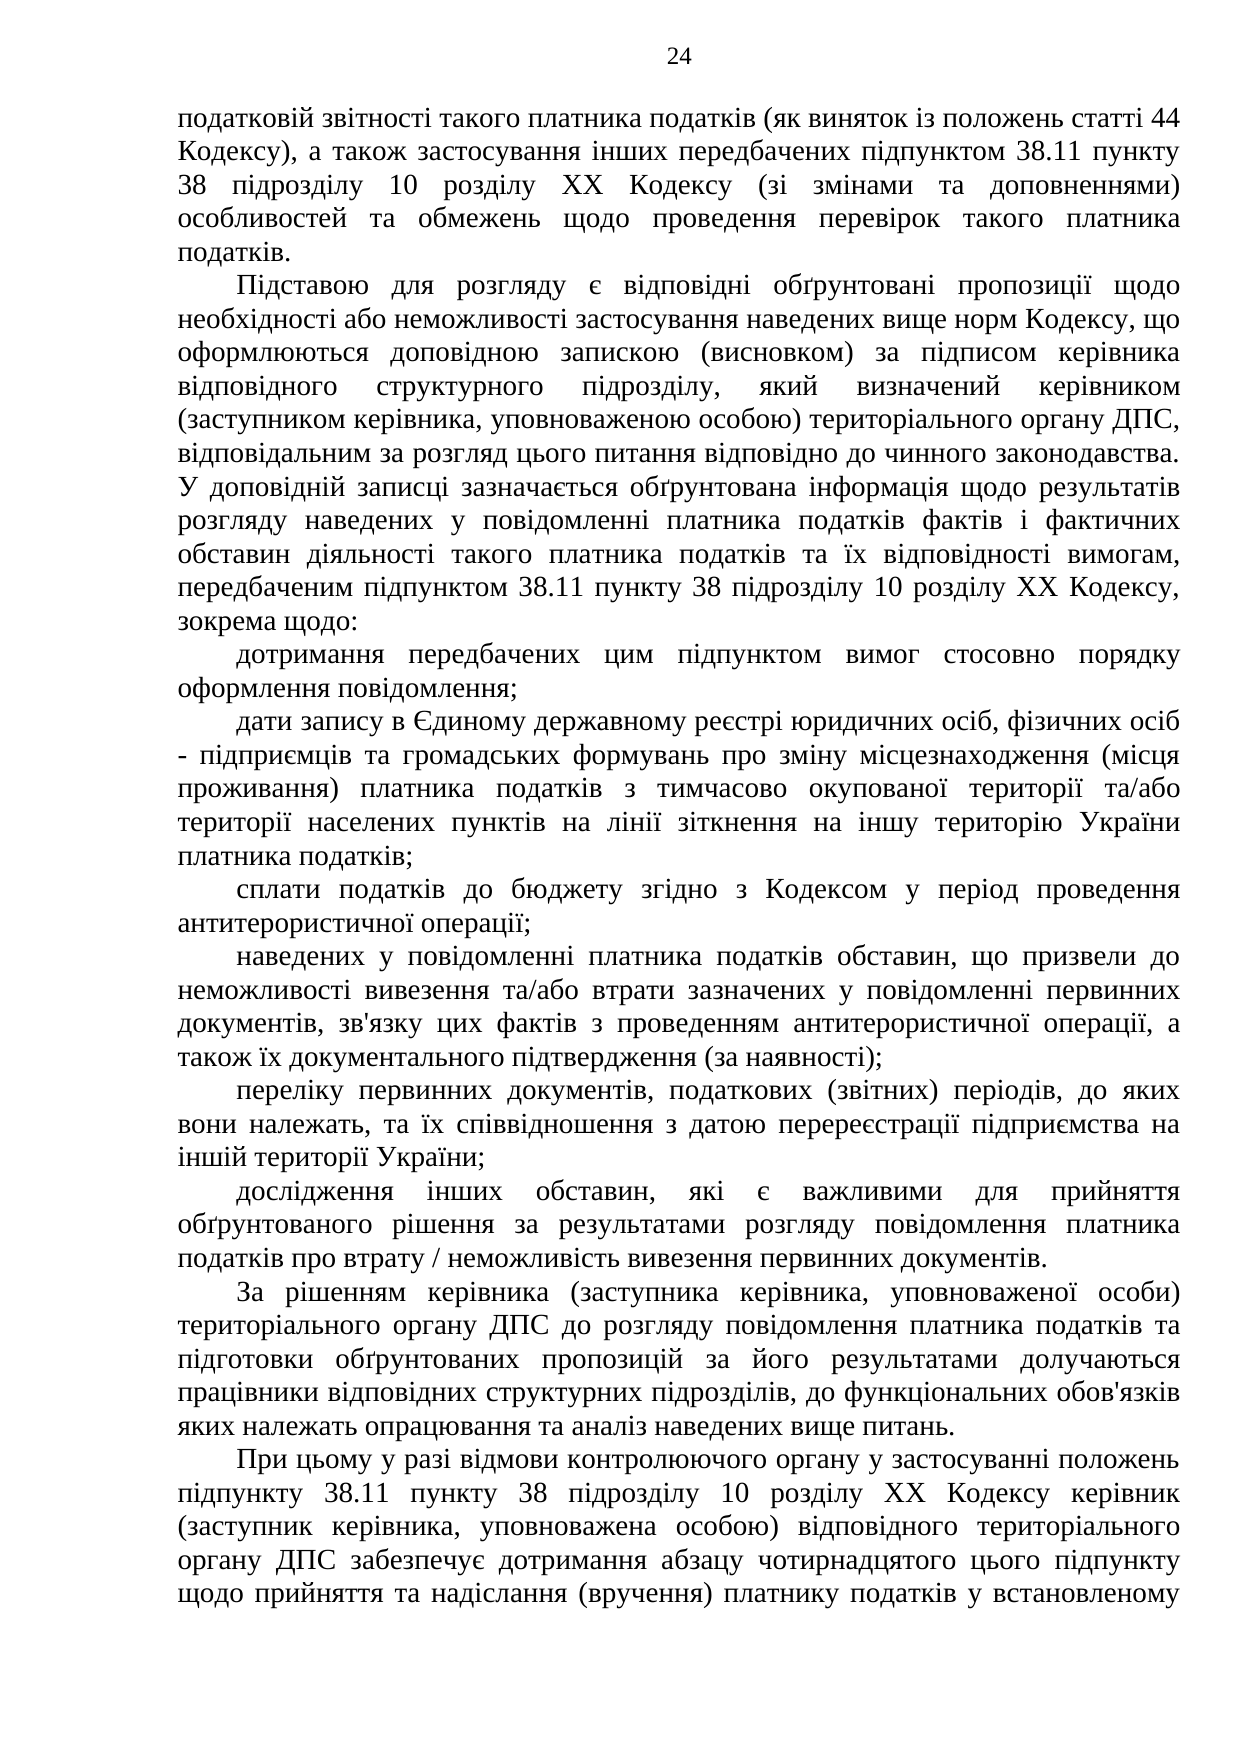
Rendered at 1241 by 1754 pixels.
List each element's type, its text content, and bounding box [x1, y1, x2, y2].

text дослідження інших обставин, які є важливими для прийняття обґрунтованого рішення за результатами розгляду повідомлення платника податків про втрату / неможливість вивезення первинних документів. [177, 1173, 1181, 1274]
text Підставою для розгляду є відповідні обґрунтовані пропозиції щодо необхідності або неможливості застосування наведених вище норм Кодексу, що оформлюються доповідною запискою (висновком) за підписом керівника відповідного структурного підрозділу, який визначений керівником (заступником керівника, уповноваженою особою) територіального органу ДПС, відповідальним за розгляд цього питання відповідно до чинного законодавства. У доповідній записці зазначається обґрунтована інформація щодо результатів розгляду наведених у повідомленні платника податків фактів і фактичних обставин діяльності такого платника податків та їх відповідності вимогам, передбаченим підпунктом 38.11 пункту 38 підрозділу 10 розділу XX Кодексу, зокрема щодо: [177, 267, 1181, 636]
text дотримання передбачених цим підпунктом вимог стосовно порядку оформлення повідомлення; [177, 636, 1181, 703]
text За рішенням керівника (заступника керівника, уповноваженої особи) територіального органу ДПС до розгляду повідомлення платника податків та підготовки обґрунтованих пропозицій за його результатами долучаються працівники відповідних структурних підрозділів, до функціональних обов'язків яких належать опрацювання та аналіз наведених вище питань. [177, 1274, 1181, 1441]
text дати запису в Єдиному державному реєстрі юридичних осіб, фізичних осіб - підприємців та громадських формувань про зміну місцезнаходження (місця проживання) платника податків з тимчасово окупованої території та/або території населених пунктів на лінії зіткнення на іншу територію України платника податків; [177, 703, 1181, 871]
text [177, 100, 1181, 267]
text переліку первинних документів, податкових (звітних) періодів, до яких вони належать, та їх співвідношення з датою перереєстрації підприємства на іншій території України; [177, 1072, 1181, 1173]
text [177, 1441, 1181, 1609]
text наведених у повідомленні платника податків обставин, що призвели до неможливості вивезення та/або втрати зазначених у повідомленні первинних документів, зв'язку цих фактів з проведенням антитерористичної операції, а також їх документального підтвердження (за наявності); [177, 938, 1181, 1072]
text сплати податків до бюджету згідно з Кодексом у період проведення антитерористичної операції; [177, 871, 1181, 938]
